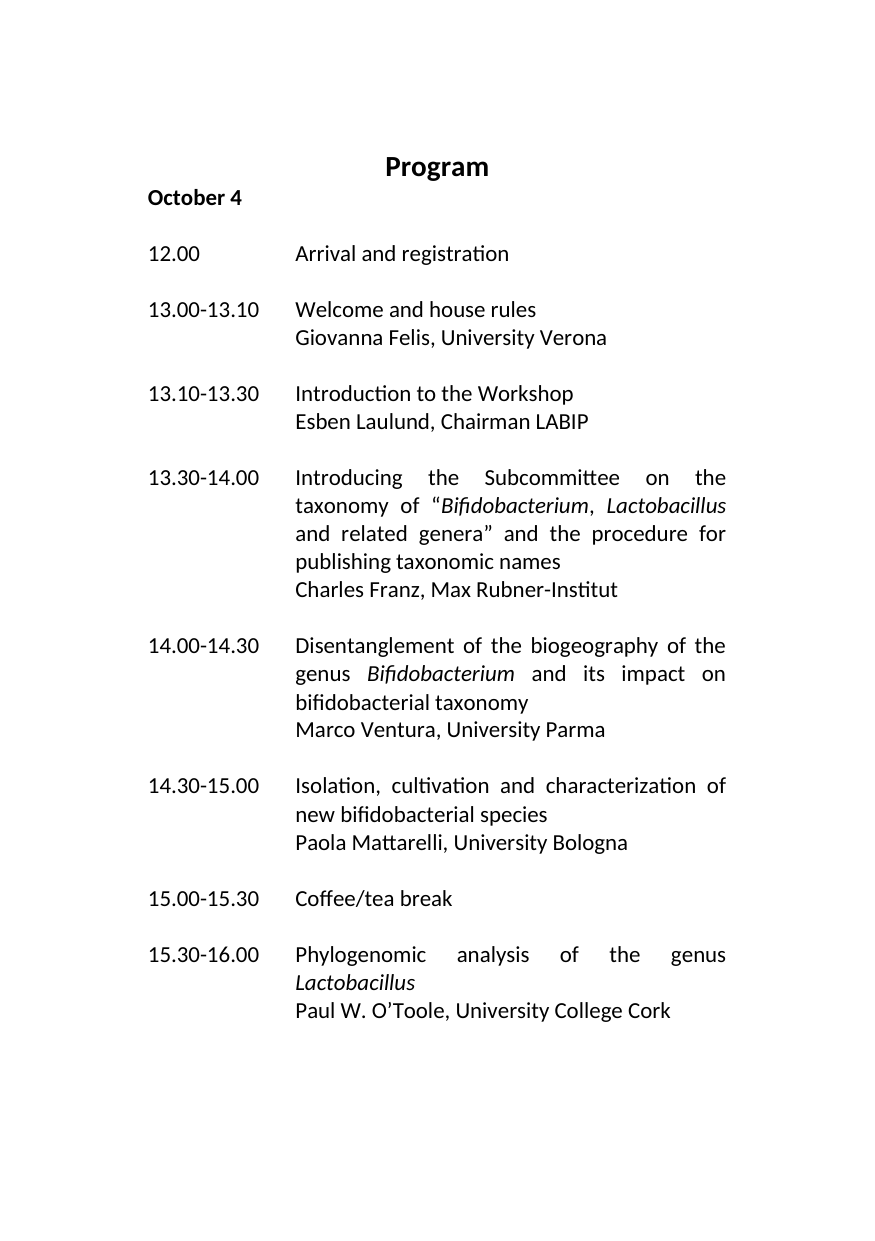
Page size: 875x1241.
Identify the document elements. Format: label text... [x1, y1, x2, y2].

text 12.00 Arrival and registration [148, 239, 726, 267]
text October 4 [148, 183, 726, 211]
text Marco Ventura, University Parma [148, 716, 726, 744]
text 13.30-14.00 Introducing the Subcommittee on the taxonomy of “Bifidobacterium, Lactobacillus and related genera” and the procedure for publishing taxonomic names [148, 463, 726, 576]
text 13.00-13.10 Welcome and house rules [148, 295, 726, 323]
text Charles Franz, Max Rubner-Institut [148, 576, 726, 603]
text 15.00-15.30 Coffee/tea break [148, 884, 726, 912]
text 14.30-15.00 Isolation, cultivation and characterization of new bifidobacterial species [148, 772, 726, 828]
text Program [148, 148, 726, 183]
text Giovanna Felis, University Verona [148, 323, 726, 351]
text 14.00-14.30 Disentanglement of the biogeography of the genus Bifidobacterium and its impact on bifidobacterial taxonomy [148, 632, 726, 716]
text Esben Laulund, Chairman LABIP [148, 407, 726, 435]
text Paul W. O’Toole, University College Cork [148, 996, 726, 1024]
text 15.30-16.00 Phylogenomic analysis of the genus Lactobacillus [148, 940, 726, 996]
text Paola Mattarelli, University Bologna [148, 828, 726, 856]
text 13.10-13.30 Introduction to the Workshop [148, 379, 726, 407]
